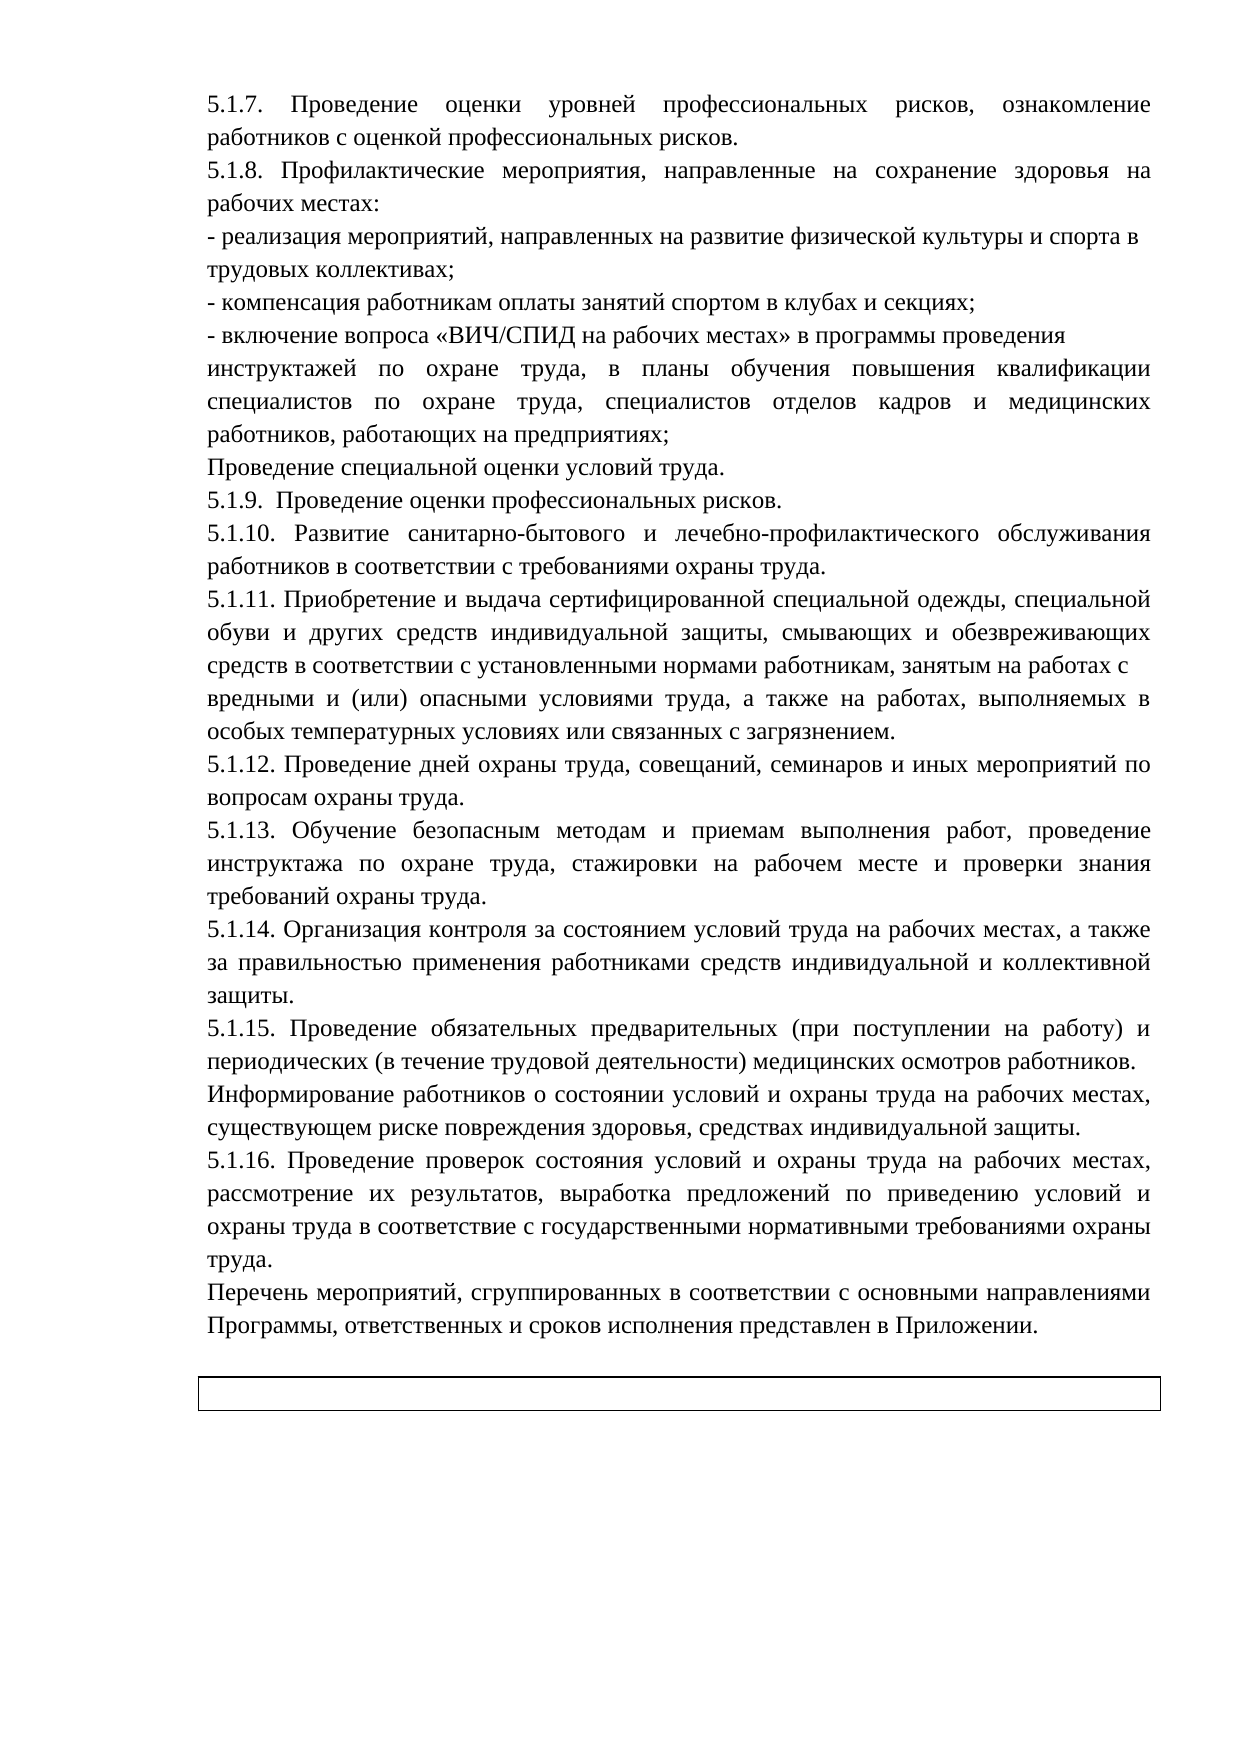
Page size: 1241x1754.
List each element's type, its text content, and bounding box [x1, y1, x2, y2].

text - реализация мероприятий, направленных на развитие физической культуры и спорта в [207, 221, 1152, 249]
text 5.1.9. Проведение оценки профессиональных рисков. [207, 485, 1152, 514]
text 5.1.11. Приобретение и выдача сертифицированной специальной одежды, специальной обуви и других средств индивидуальной защиты, смывающих и обезвреживающих средств в соответствии с установленными нормами работникам, занятым на работах с вредными и (или) опасными условиями труда, а также на работах, выполняемых в особых температурных условиях или связанных с загрязнением. [207, 584, 1152, 745]
text 5.1.10. Развитие санитарно-бытового и лечебно-профилактического обслуживания работников в соответствии с требованиями охраны труда. [207, 518, 1152, 580]
text трудовых коллективах; [207, 254, 1152, 282]
text Перечень мероприятий, сгруппированных в соответствии с основными направлениями Программы, ответственных и сроков исполнения представлен в Приложении. [207, 1277, 1152, 1339]
text Проведение специальной оценки условий труда. [207, 452, 1152, 481]
text - включение вопроса «ВИЧ/СПИД на рабочих местах» в программы проведения инструктажей по охране труда, в планы обучения повышения квалификации специалистов по охране труда, специалистов отделов кадров и медицинских работников, работающих на предприятиях; [207, 320, 1152, 448]
text 5.1.7. Проведение оценки уровней профессиональных рисков, ознакомление работников с оценкой профессиональных рисков. [207, 89, 1152, 150]
text 5.1.12. Проведение дней охраны труда, совещаний, семинаров и иных мероприятий по вопросам охраны труда. [207, 749, 1152, 811]
text 5.1.14. Организация контроля за состоянием условий труда на рабочих местах, а также за правильностью применения работниками средств индивидуальной и коллективной защиты. [207, 914, 1152, 1009]
text 5.1.16. Проведение проверок состояния условий и охраны труда на рабочих местах, рассмотрение их результатов, выработка предложений по приведению условий и охраны труда в соответствие с государственными нормативными требованиями охраны труда. [207, 1145, 1152, 1273]
text 5.1.13. Обучение безопасным методам и приемам выполнения работ, проведение инструктажа по охране труда, стажировки на рабочем месте и проверки знания требований охраны труда. [207, 815, 1152, 910]
text Информирование работников о состоянии условий и охраны труда на рабочих местах, существующем риске повреждения здоровья, средствах индивидуальной защиты. [207, 1079, 1152, 1141]
text 5.1.15. Проведение обязательных предварительных (при поступлении на работу) и периодических (в течение трудовой деятельности) медицинских осмотров работников. [207, 1013, 1152, 1075]
text 5.1.8. Профилактические мероприятия, направленные на сохранение здоровья на рабочих местах: [207, 155, 1152, 216]
text - компенсация работникам оплаты занятий спортом в клубах и секциях; [207, 287, 1152, 316]
